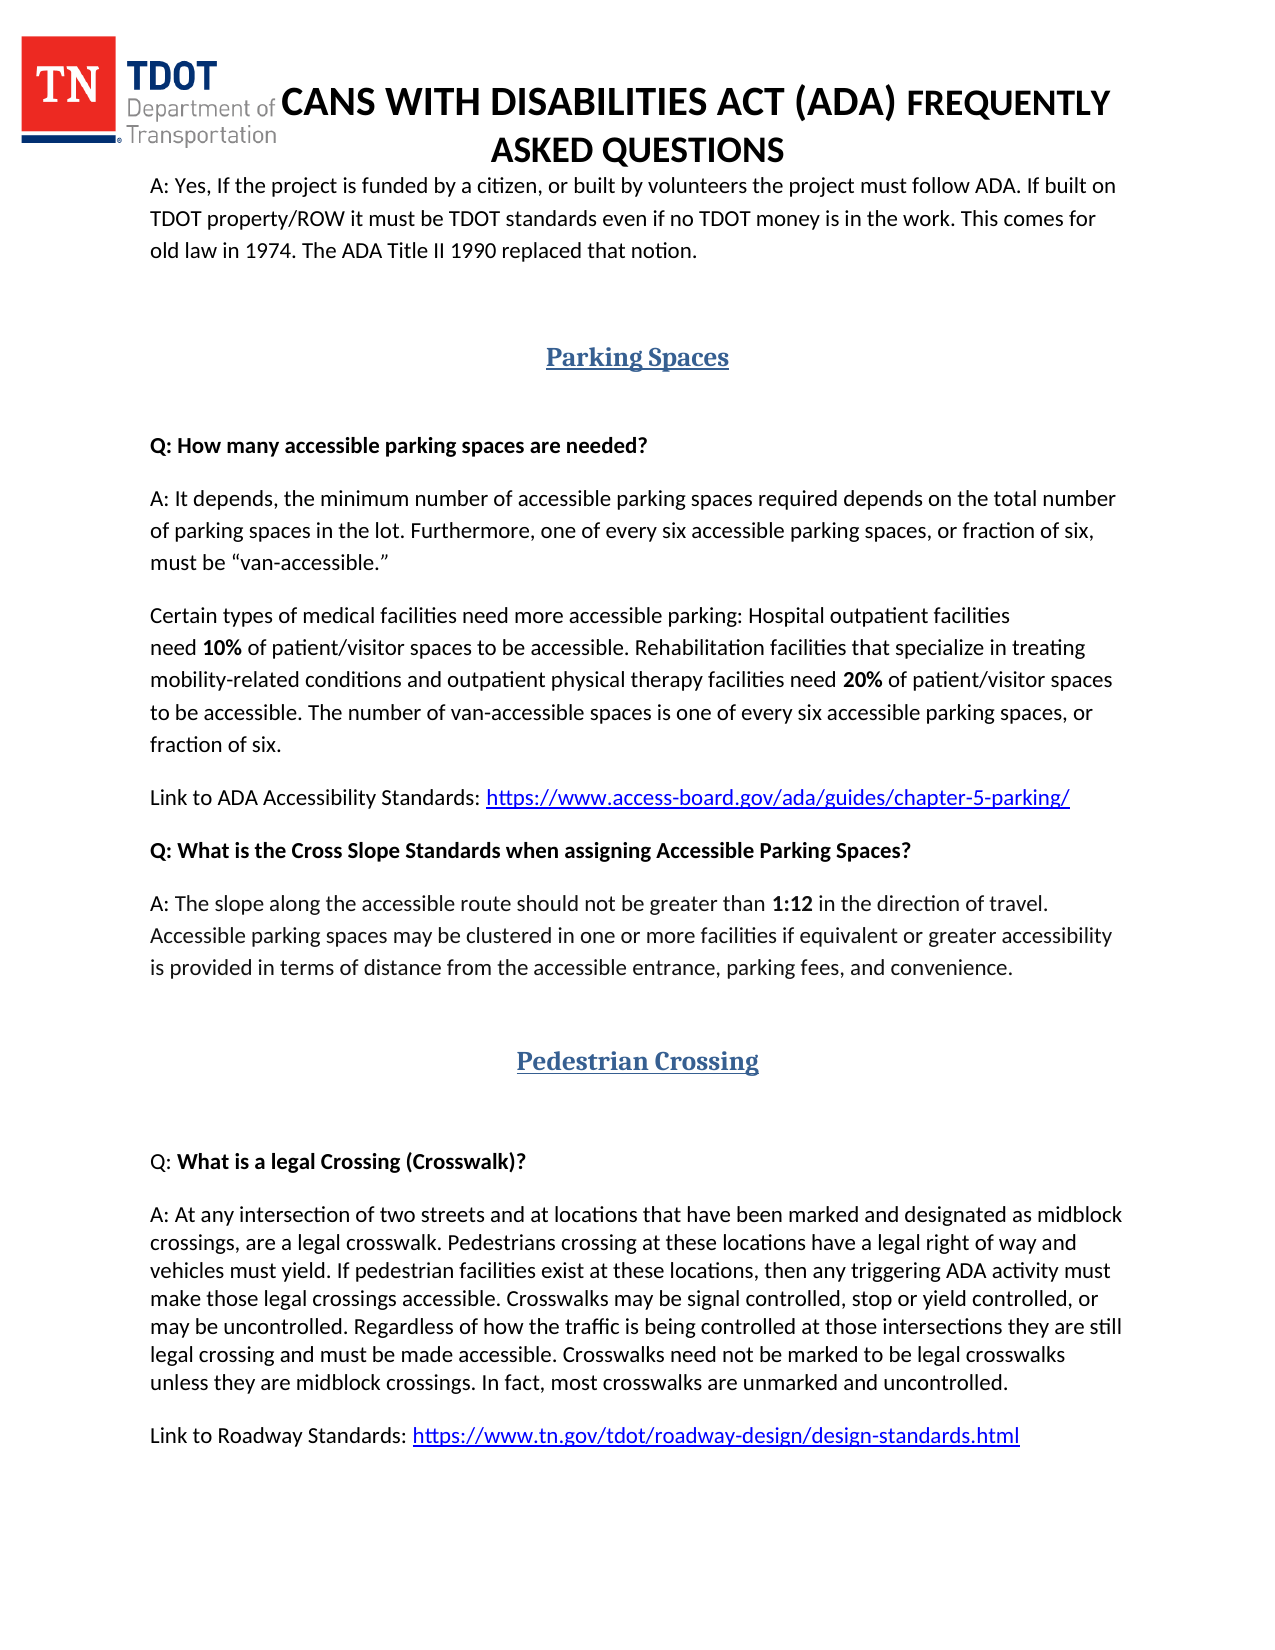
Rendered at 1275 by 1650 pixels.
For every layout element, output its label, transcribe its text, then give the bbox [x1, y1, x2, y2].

subtitle Parking Spaces [150, 342, 1125, 373]
subtitle Pedestrian Crossing [150, 1046, 1125, 1077]
text Q: How many accessible parking spaces are needed? [150, 431, 1125, 459]
text Q: What is a legal Crossing (Crosswalk)? [150, 1147, 1125, 1175]
text A: At any intersection of two streets and at locations that have been marked and designated as midblock crossings, are a legal crosswalk. Pedestrians crossing at these locations have a legal right of way and vehicles must yield. If pedestrian facilities exist at these locations, then any triggering ADA activity must make those legal crossings accessible. Crosswalks may be signal controlled, stop or yield controlled, or may be uncontrolled. Regardless of how the traffic is being controlled at those intersections they are still legal crossing and must be made accessible. Crosswalks need not be marked to be legal crosswalks unless they are midblock crossings. In fact, most crosswalks are unmarked and uncontrolled. [150, 1200, 1125, 1396]
text Link to Roadway Standards: https://www.tn.gov/tdot/roadway-design/design-standards.html [150, 1421, 1125, 1449]
text A: The slope along the accessible route should not be greater than 1:12 in the direction of travel. Accessible parking spaces may be clustered in one or more facilities if equivalent or greater accessibility is provided in terms of distance from the accessible entrance, parking fees, and convenience. [150, 889, 1125, 981]
text A: It depends, the minimum number of accessible parking spaces required depends on the total number of parking spaces in the lot. Furthermore, one of every six accessible parking spaces, or fraction of six, must be “van-accessible.” [150, 484, 1125, 576]
text Certain types of medical facilities need more accessible parking: Hospital outpatient facilities need 10% of patient/visitor spaces to be accessible. Rehabilitation facilities that specialize in treating mobility-related conditions and outpatient physical therapy facilities need 20% of patient/visitor spaces to be accessible. The number of van-accessible spaces is one of every six accessible parking spaces, or fraction of six. [150, 601, 1125, 758]
text Q: What is the Cross Slope Standards when assigning Accessible Parking Spaces? [150, 836, 1125, 864]
text Link to ADA Accessibility Standards: https://www.access-board.gov/ada/guides/chapter-5-parking/ [150, 783, 1125, 811]
text A: Yes, If the project is funded by a citizen, or built by volunteers the project must follow ADA. If built on TDOT property/ROW it must be TDOT standards even if no TDOT money is in the work. This comes for old law in 1974. The ADA Title II 1990 replaced that notion. [150, 172, 1125, 264]
